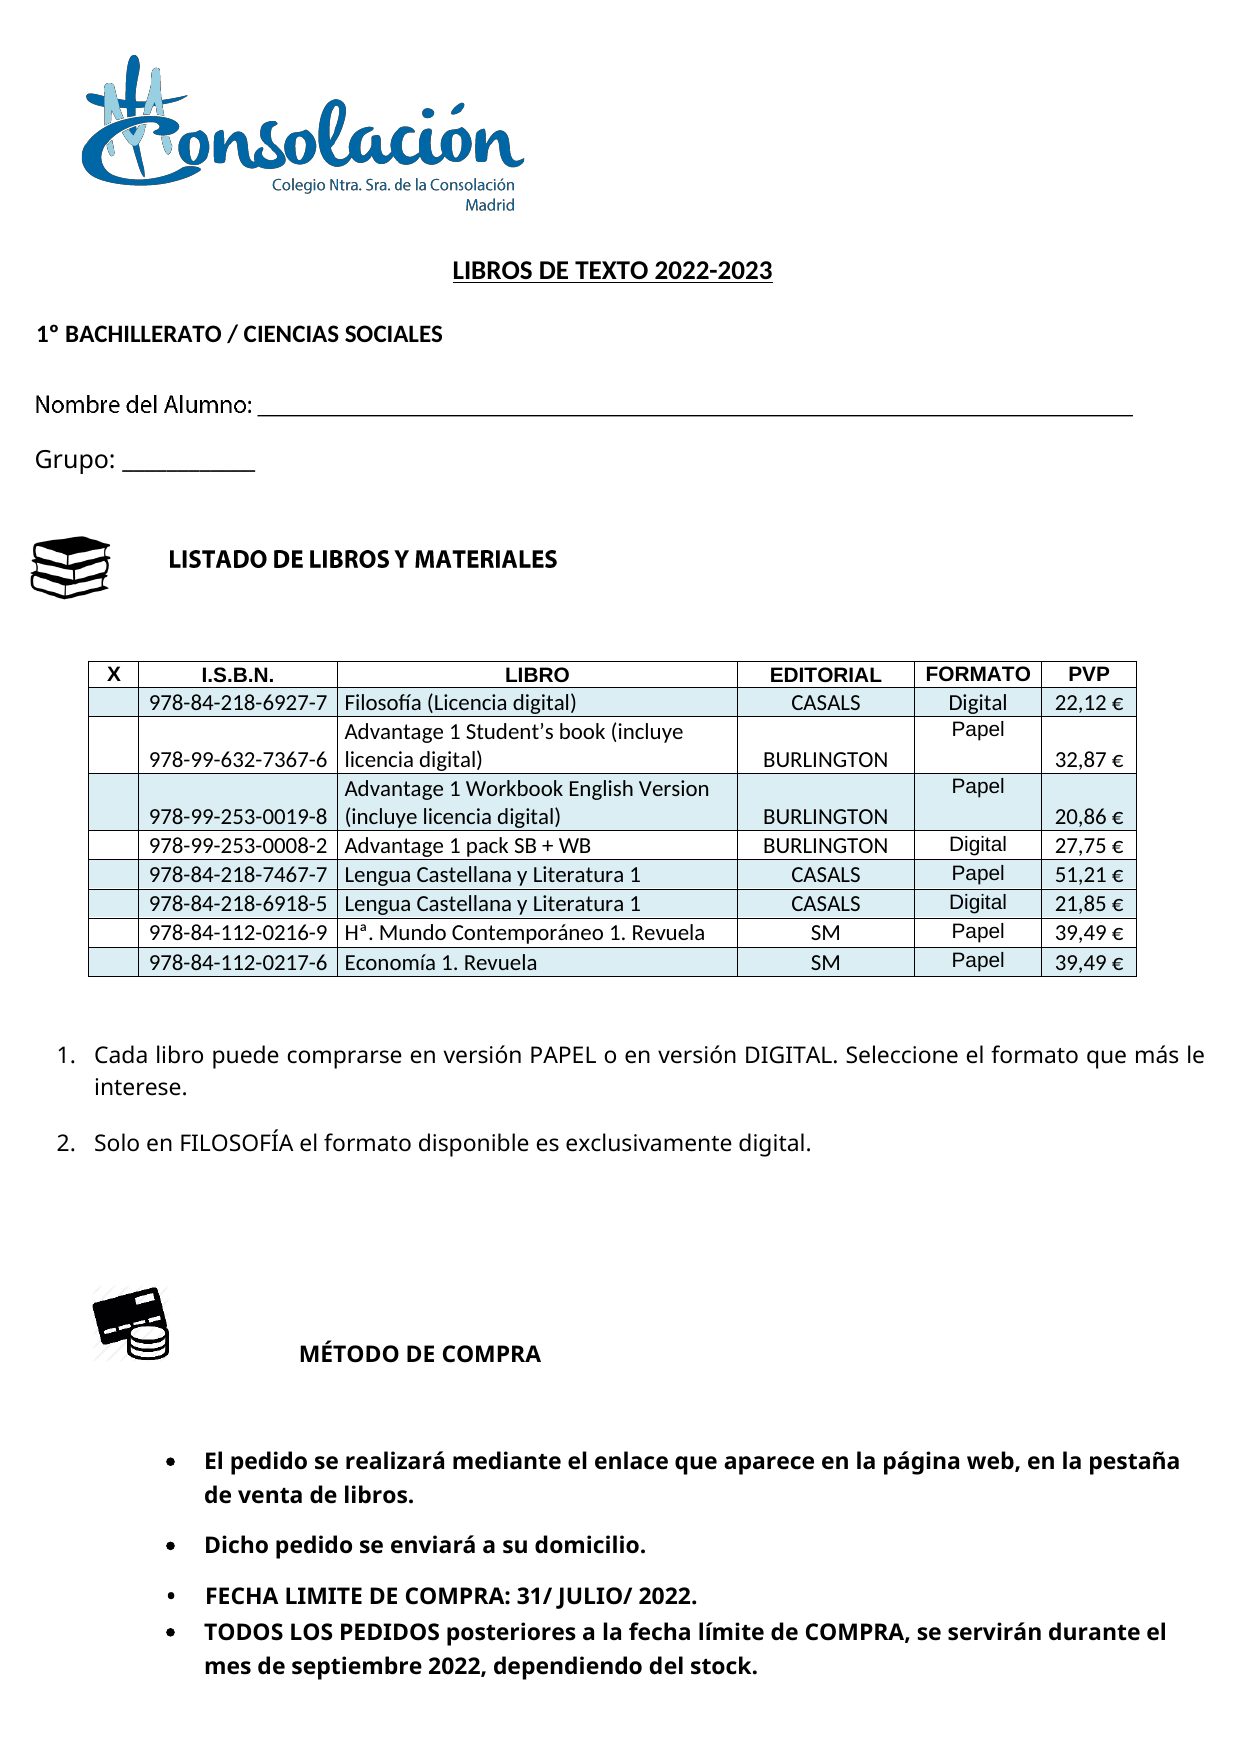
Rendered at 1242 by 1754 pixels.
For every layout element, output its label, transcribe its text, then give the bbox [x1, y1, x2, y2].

table_cell 978-84-218-6927-7 [139, 688, 337, 716]
list Dicho pedido se enviará a su domicilio. [166, 1529, 1206, 1561]
picture [34, 388, 1145, 419]
table_cell [89, 919, 138, 947]
table_cell Papel [915, 717, 1041, 773]
table_cell Digital [915, 688, 1041, 716]
table_header X [89, 662, 138, 687]
table_cell Advantage 1 pack SB + WB [338, 831, 737, 859]
table_cell [89, 890, 138, 917]
table_cell BURLINGTON [738, 717, 914, 773]
picture [92, 1285, 169, 1362]
table_cell CASALS [738, 890, 914, 917]
table_cell [89, 831, 138, 859]
table_cell 978-84-218-7467-7 [139, 860, 337, 888]
table_cell Papel [915, 919, 1041, 947]
table_cell Digital [915, 831, 1041, 859]
table_cell 51,21 € [1042, 860, 1136, 888]
text • FECHA LIMITE DE COMPRA: 31/ JULIO/ 2022. [93, 1580, 1156, 1611]
table_cell SM [738, 948, 914, 976]
picture [81, 55, 525, 234]
table_cell 39,49 € [1042, 948, 1136, 976]
table_cell 27,75 € [1042, 831, 1136, 859]
text LIBROS DE TEXTO 2022-2023 [19, 263, 1206, 284]
table_cell Advantage 1 Student’s book (incluye licencia digital) [338, 717, 737, 773]
table_header I.S.B.N. [139, 662, 337, 687]
table_cell 978-84-218-6918-5 [139, 890, 337, 917]
table_cell Hª. Mundo Contemporáneo 1. Revuela [338, 919, 737, 947]
table_cell [89, 774, 138, 830]
table_cell Papel [915, 948, 1041, 976]
table_cell 978-99-632-7367-6 [139, 717, 337, 773]
table_cell [89, 948, 138, 976]
picture [168, 542, 571, 574]
table_cell 22,12 € [1042, 688, 1136, 716]
table_cell [89, 688, 138, 716]
text MÉTODO DE COMPRA [93, 1286, 1156, 1369]
table_cell 21,85 € [1042, 890, 1136, 917]
table_cell SM [738, 919, 914, 947]
table_cell 978-99-253-0008-2 [139, 831, 337, 859]
table_cell Papel [915, 860, 1041, 888]
table_cell 978-84-112-0216-9 [139, 919, 337, 947]
table_cell 20,86 € [1042, 774, 1136, 830]
list TODOS LOS PEDIDOS posteriores a la fecha límite de COMPRA, se servirán durante el mes de septiembre 2022, dependiendo del stock. [166, 1616, 1206, 1681]
table_cell 32,87 € [1042, 717, 1136, 773]
list El pedido se realizará mediante el enlace que aparece en la página web, en la pestaña de venta de libros. [166, 1445, 1206, 1510]
table_cell CASALS [738, 688, 914, 716]
table_cell Economía 1. Revuela [338, 948, 737, 976]
table_header PVP [1042, 662, 1136, 687]
table_header LIBRO [338, 662, 737, 687]
table_cell [89, 860, 138, 888]
table_cell Papel [915, 774, 1041, 830]
list Cada libro puede comprarse en versión PAPEL o en versión DIGITAL. Seleccione el formato que más le interese. [56, 1039, 1206, 1102]
text 1º BACHILLERATO / CIENCIAS SOCIALES [19, 326, 1206, 346]
table_cell [89, 717, 138, 773]
text Grupo: ____________ [34, 442, 1206, 476]
table_cell BURLINGTON [738, 774, 914, 830]
picture [30, 528, 111, 608]
table_cell CASALS [738, 860, 914, 888]
table_cell Lengua Castellana y Literatura 1 [338, 890, 737, 917]
table_cell 39,49 € [1042, 919, 1136, 947]
table_cell 978-84-112-0217-6 [139, 948, 337, 976]
table_cell BURLINGTON [738, 831, 914, 859]
table_cell 978-99-253-0019-8 [139, 774, 337, 830]
table_cell Filosofía (Licencia digital) [338, 688, 737, 716]
table_cell Advantage 1 Workbook English Version (incluye licencia digital) [338, 774, 737, 830]
list Solo en FILOSOFÍA el formato disponible es exclusivamente digital. [56, 1127, 1206, 1158]
table_header FORMATO [915, 662, 1041, 687]
table_cell Lengua Castellana y Literatura 1 [338, 860, 737, 888]
table_header EDITORIAL [738, 662, 914, 687]
table_cell Digital [915, 890, 1041, 917]
